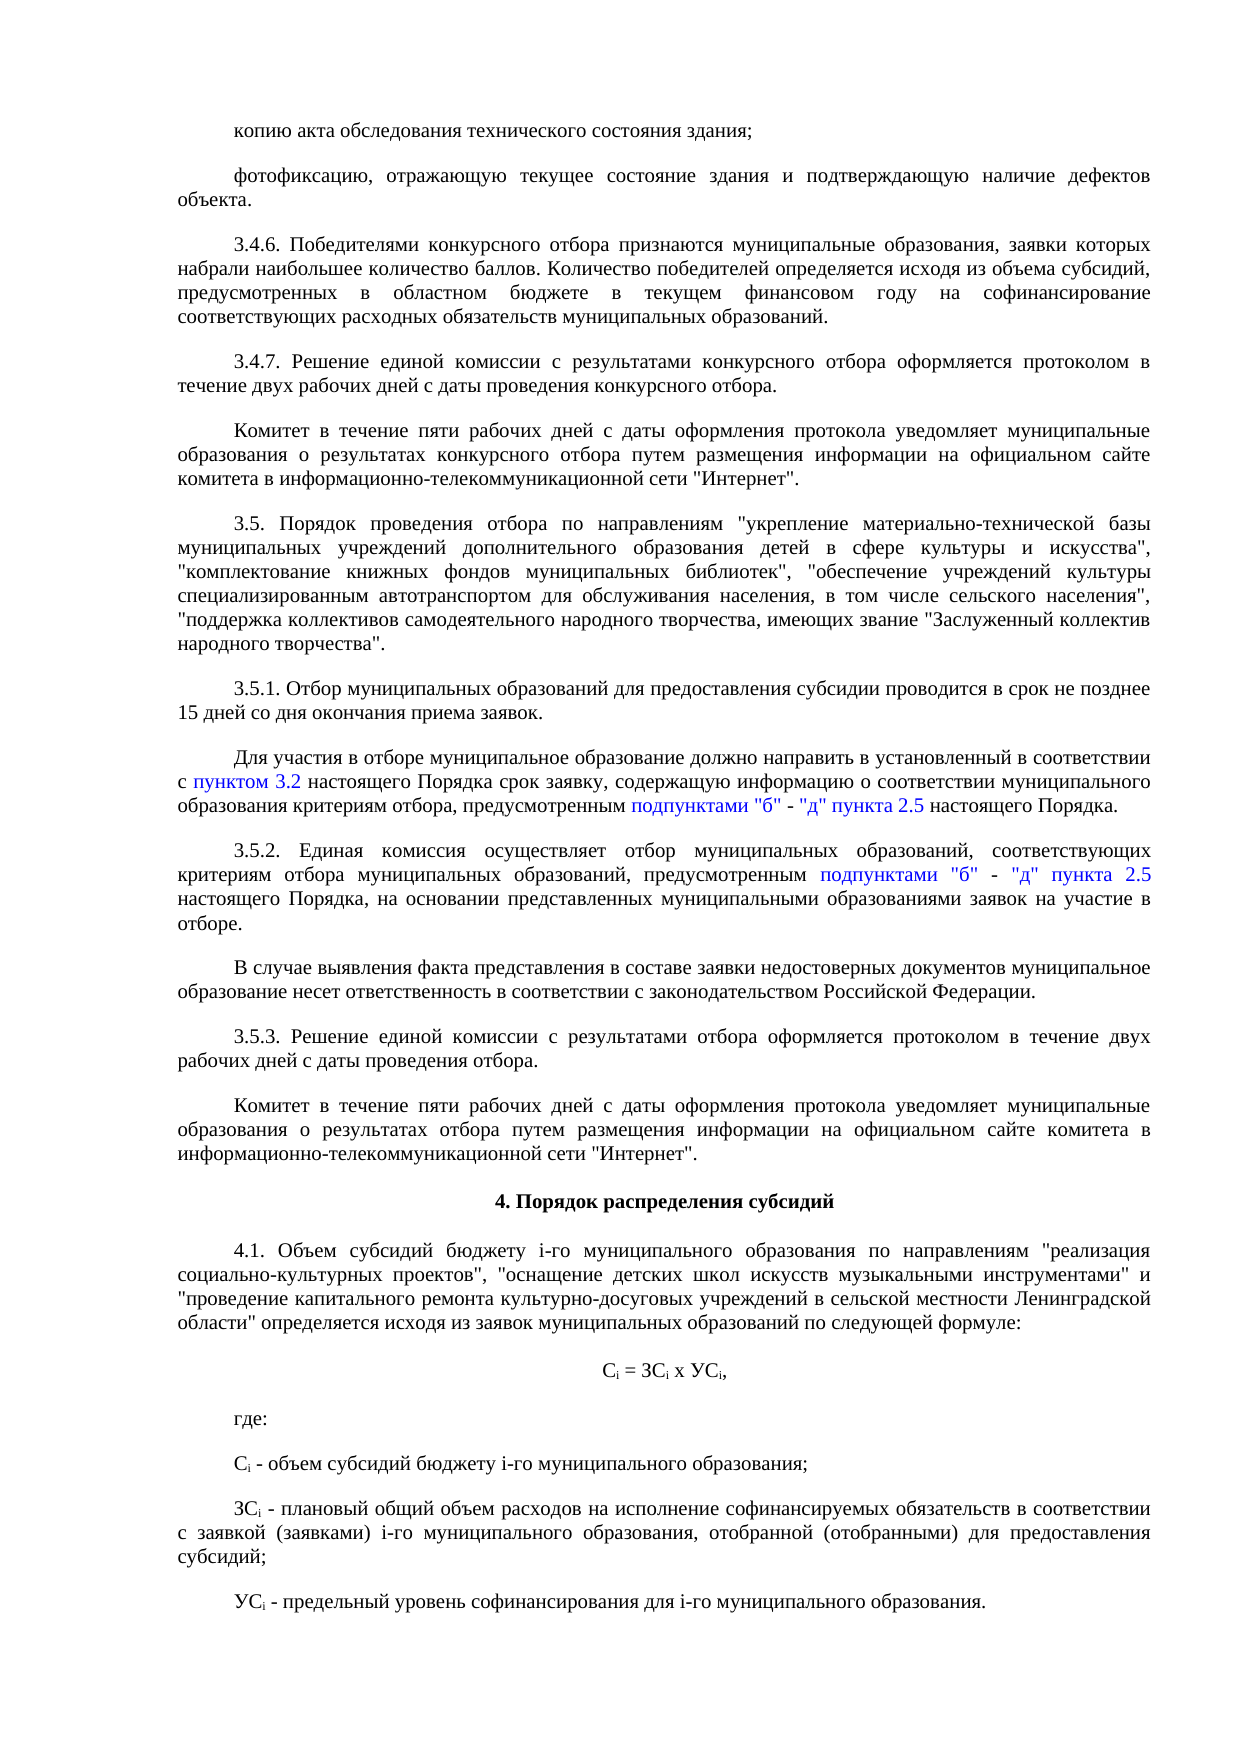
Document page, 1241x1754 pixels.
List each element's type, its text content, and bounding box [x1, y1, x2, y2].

text 3.5.3. Решение единой комиссии с результатами отбора оформляется протоколом в течение двух рабочих дней с даты проведения отбора. [177, 1024, 1152, 1072]
text ЗСi - плановый общий объем расходов на исполнение софинансируемых обязательств в соответствии с заявкой (заявками) i-го муниципального образования, отобранной (отобранными) для предоставления субсидий; [177, 1496, 1152, 1568]
text 3.5. Порядок проведения отбора по направлениям "укрепление материально-технической базы муниципальных учреждений дополнительного образования детей в сфере культуры и искусства", "комплектование книжных фондов муниципальных библиотек", "обеспечение учреждений культуры специализированным автотранспортом для обслуживания населения, в том числе сельского населения", "поддержка коллективов самодеятельного народного творчества, имеющих звание "Заслуженный коллектив народного творчества". [177, 511, 1152, 655]
text 3.4.7. Решение единой комиссии с результатами конкурсного отбора оформляется протоколом в течение двух рабочих дней с даты проведения конкурсного отбора. [177, 349, 1152, 397]
text Сi - объем субсидий бюджету i-го муниципального образования; [177, 1451, 1152, 1475]
text В случае выявления факта представления в составе заявки недостоверных документов муниципальное образование несет ответственность в соответствии с законодательством Российской Федерации. [177, 955, 1152, 1003]
text 3.5.2. Единая комиссия осуществляет отбор муниципальных образований, соответствующих критериям отбора муниципальных образований, предусмотренным подпунктами "б" - "д" пункта 2.5 настоящего Порядка, на основании представленных муниципальными образованиями заявок на участие в отборе. [177, 838, 1152, 934]
text где: [177, 1406, 1152, 1430]
title 4. Порядок распределения субсидий [177, 1189, 1152, 1213]
text 3.4.6. Победителями конкурсного отбора признаются муниципальные образования, заявки которых набрали наибольшее количество баллов. Количество победителей определяется исходя из объема субсидий, предусмотренных в областном бюджете в текущем финансовом году на софинансирование соответствующих расходных обязательств муниципальных образований. [177, 232, 1152, 328]
text фотофиксацию, отражающую текущее состояние здания и подтверждающую наличие дефектов объекта. [177, 163, 1152, 211]
text Сi = ЗСi x УСi, [177, 1358, 1152, 1382]
text Для участия в отборе муниципальное образование должно направить в установленный в соответствии с пунктом 3.2 настоящего Порядка срок заявку, содержащую информацию о соответствии муниципального образования критериям отбора, предусмотренным подпунктами "б" - "д" пункта 2.5 настоящего Порядка. [177, 745, 1152, 817]
text копию акта обследования технического состояния здания; [177, 118, 1152, 142]
text УСi - предельный уровень софинансирования для i-го муниципального образования. [177, 1589, 1152, 1613]
text Комитет в течение пяти рабочих дней с даты оформления протокола уведомляет муниципальные образования о результатах отбора путем размещения информации на официальном сайте комитета в информационно-телекоммуникационной сети "Интернет". [177, 1093, 1152, 1165]
text 3.5.1. Отбор муниципальных образований для предоставления субсидии проводится в срок не позднее 15 дней со дня окончания приема заявок. [177, 676, 1152, 724]
text Комитет в течение пяти рабочих дней с даты оформления протокола уведомляет муниципальные образования о результатах конкурсного отбора путем размещения информации на официальном сайте комитета в информационно-телекоммуникационной сети "Интернет". [177, 418, 1152, 490]
text 4.1. Объем субсидий бюджету i-го муниципального образования по направлениям "реализация социально-культурных проектов", "оснащение детских школ искусств музыкальными инструментами" и "проведение капитального ремонта культурно-досуговых учреждений в сельской местности Ленинградской области" определяется исходя из заявок муниципальных образований по следующей формуле: [177, 1238, 1152, 1334]
